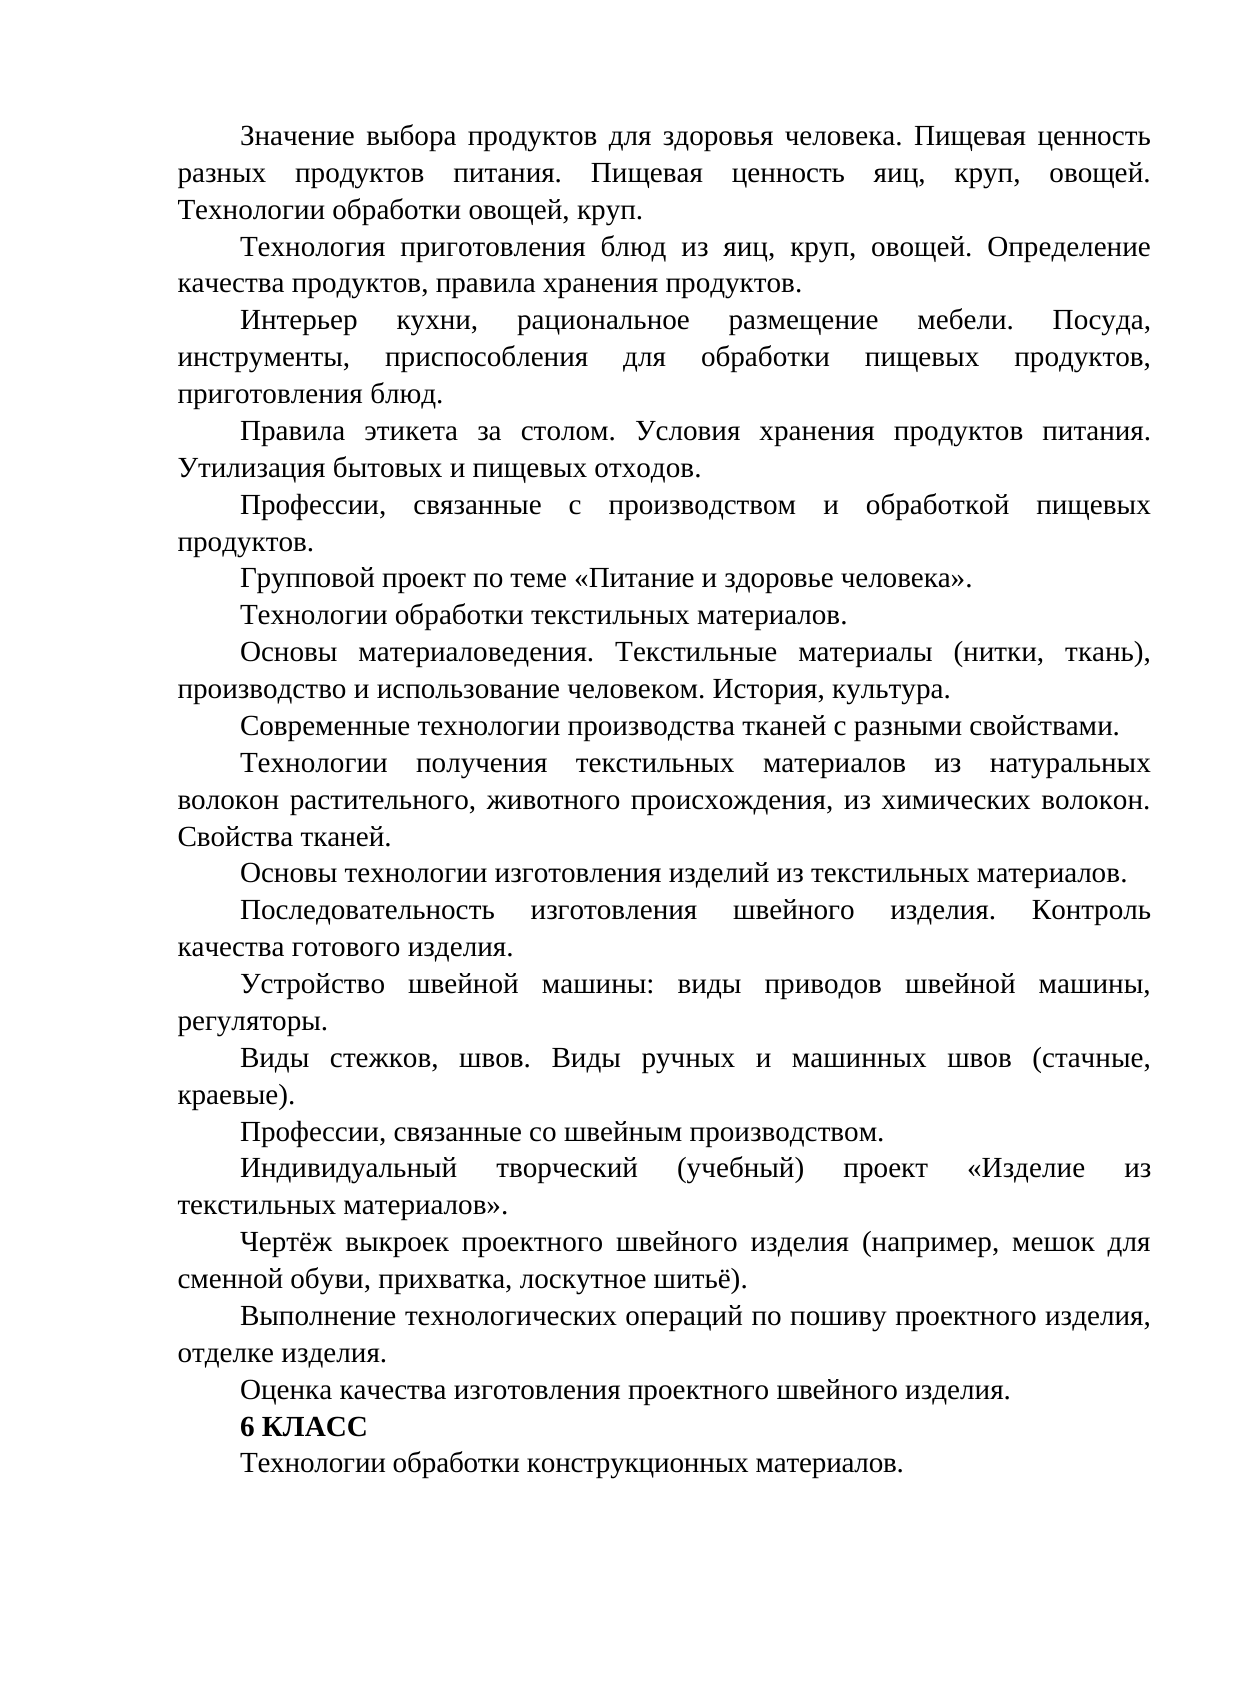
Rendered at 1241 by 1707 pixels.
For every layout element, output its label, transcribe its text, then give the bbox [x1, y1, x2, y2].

text Технологии обработки текстильных материалов. [177, 597, 1152, 631]
text Оценка качества изготовления проектного швейного изделия. [177, 1372, 1152, 1405]
text Интерьер кухни, рациональное размещение мебели. Посуда, инструменты, приспособления для обработки пищевых продуктов, приготовления блюд. [177, 302, 1152, 410]
text Чертёж выкроек проектного швейного изделия (например, мешок для сменной обуви, прихватка, лоскутное шитьё). [177, 1224, 1152, 1295]
text Современные технологии производства тканей с разными свойствами. [177, 708, 1152, 742]
text Индивидуальный творческий (учебный) проект «Изделие из текстильных материалов». [177, 1151, 1152, 1221]
text Профессии, связанные со швейным производством. [177, 1114, 1152, 1147]
text Основы технологии изготовления изделий из текстильных материалов. [177, 856, 1152, 889]
text Значение выбора продуктов для здоровья человека. Пищевая ценность разных продуктов питания. Пищевая ценность яиц, круп, овощей. Технологии обработки овощей, круп. [177, 118, 1152, 225]
text Групповой проект по теме «Питание и здоровье человека». [177, 561, 1152, 594]
text Устройство швейной машины: виды приводов швейной машины, регуляторы. [177, 966, 1152, 1037]
text Технологии получения текстильных материалов из натуральных волокон растительного, животного происхождения, из химических волокон. Свойства тканей. [177, 745, 1152, 852]
text 6 КЛАСС [177, 1409, 1152, 1442]
text Виды стежков, швов. Виды ручных и машинных швов (стачные, краевые). [177, 1040, 1152, 1110]
text Последовательность изготовления швейного изделия. Контроль качества готового изделия. [177, 892, 1152, 963]
text Основы материаловедения. Текстильные материалы (нитки, ткань), производство и использование человеком. История, культура. [177, 634, 1152, 705]
text Профессии, связанные с производством и обработкой пищевых продуктов. [177, 487, 1152, 557]
text Технологии обработки конструкционных материалов. [177, 1446, 1152, 1479]
text Технология приготовления блюд из яиц, круп, овощей. Определение качества продуктов, правила хранения продуктов. [177, 229, 1152, 299]
text Выполнение технологических операций по пошиву проектного изделия, отделке изделия. [177, 1298, 1152, 1368]
text Правила этикета за столом. Условия хранения продуктов питания. Утилизация бытовых и пищевых отходов. [177, 413, 1152, 483]
